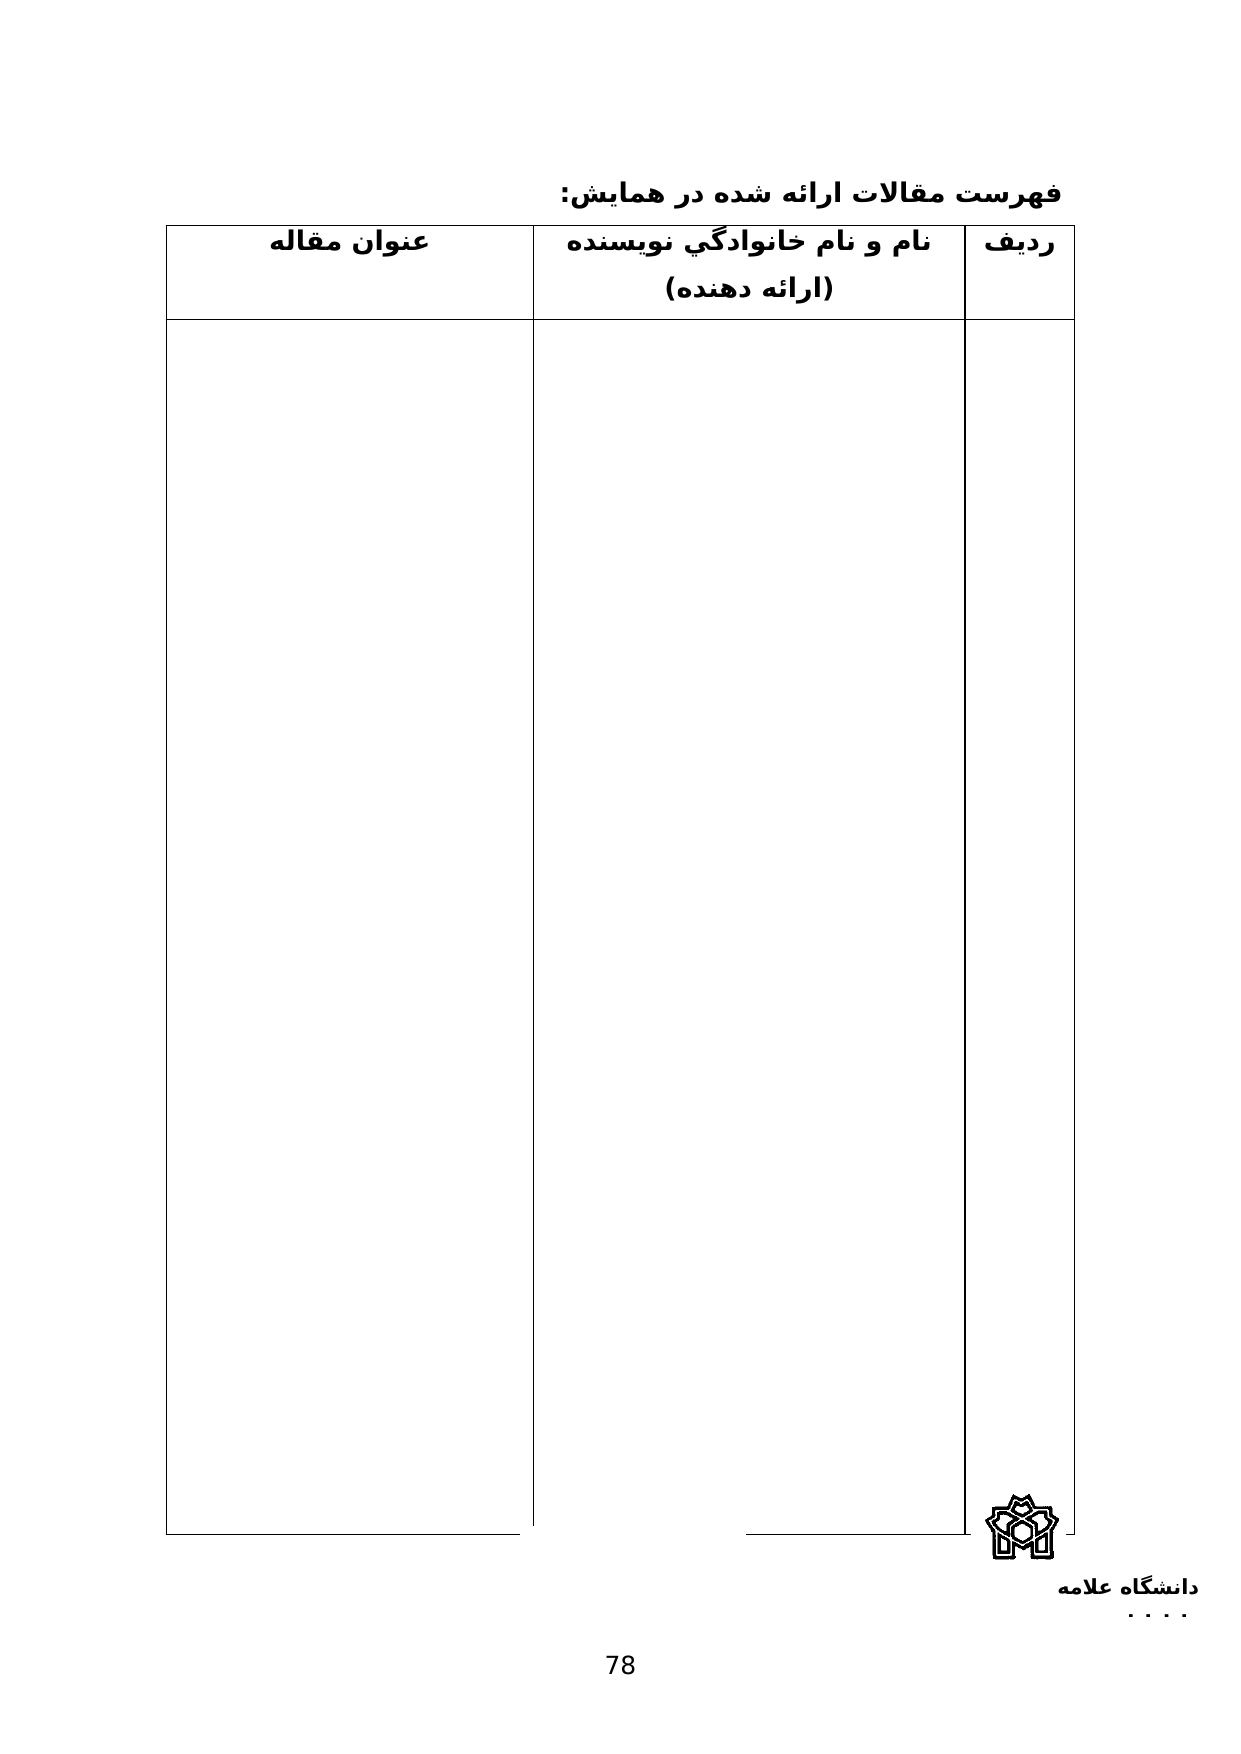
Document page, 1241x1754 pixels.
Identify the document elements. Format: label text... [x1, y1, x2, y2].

table_cell [534, 320, 964, 1534]
table_cell [167, 320, 533, 1534]
table_header عنوان مقاله [167, 226, 533, 319]
table_cell [966, 320, 1074, 1534]
table_header نام و نام خانوادگي نويسنده (ارائه دهنده) [534, 226, 964, 319]
table_header رديف [966, 226, 1074, 319]
text فهرست مقالات ارائه شده در همايش: [177, 177, 1063, 209]
